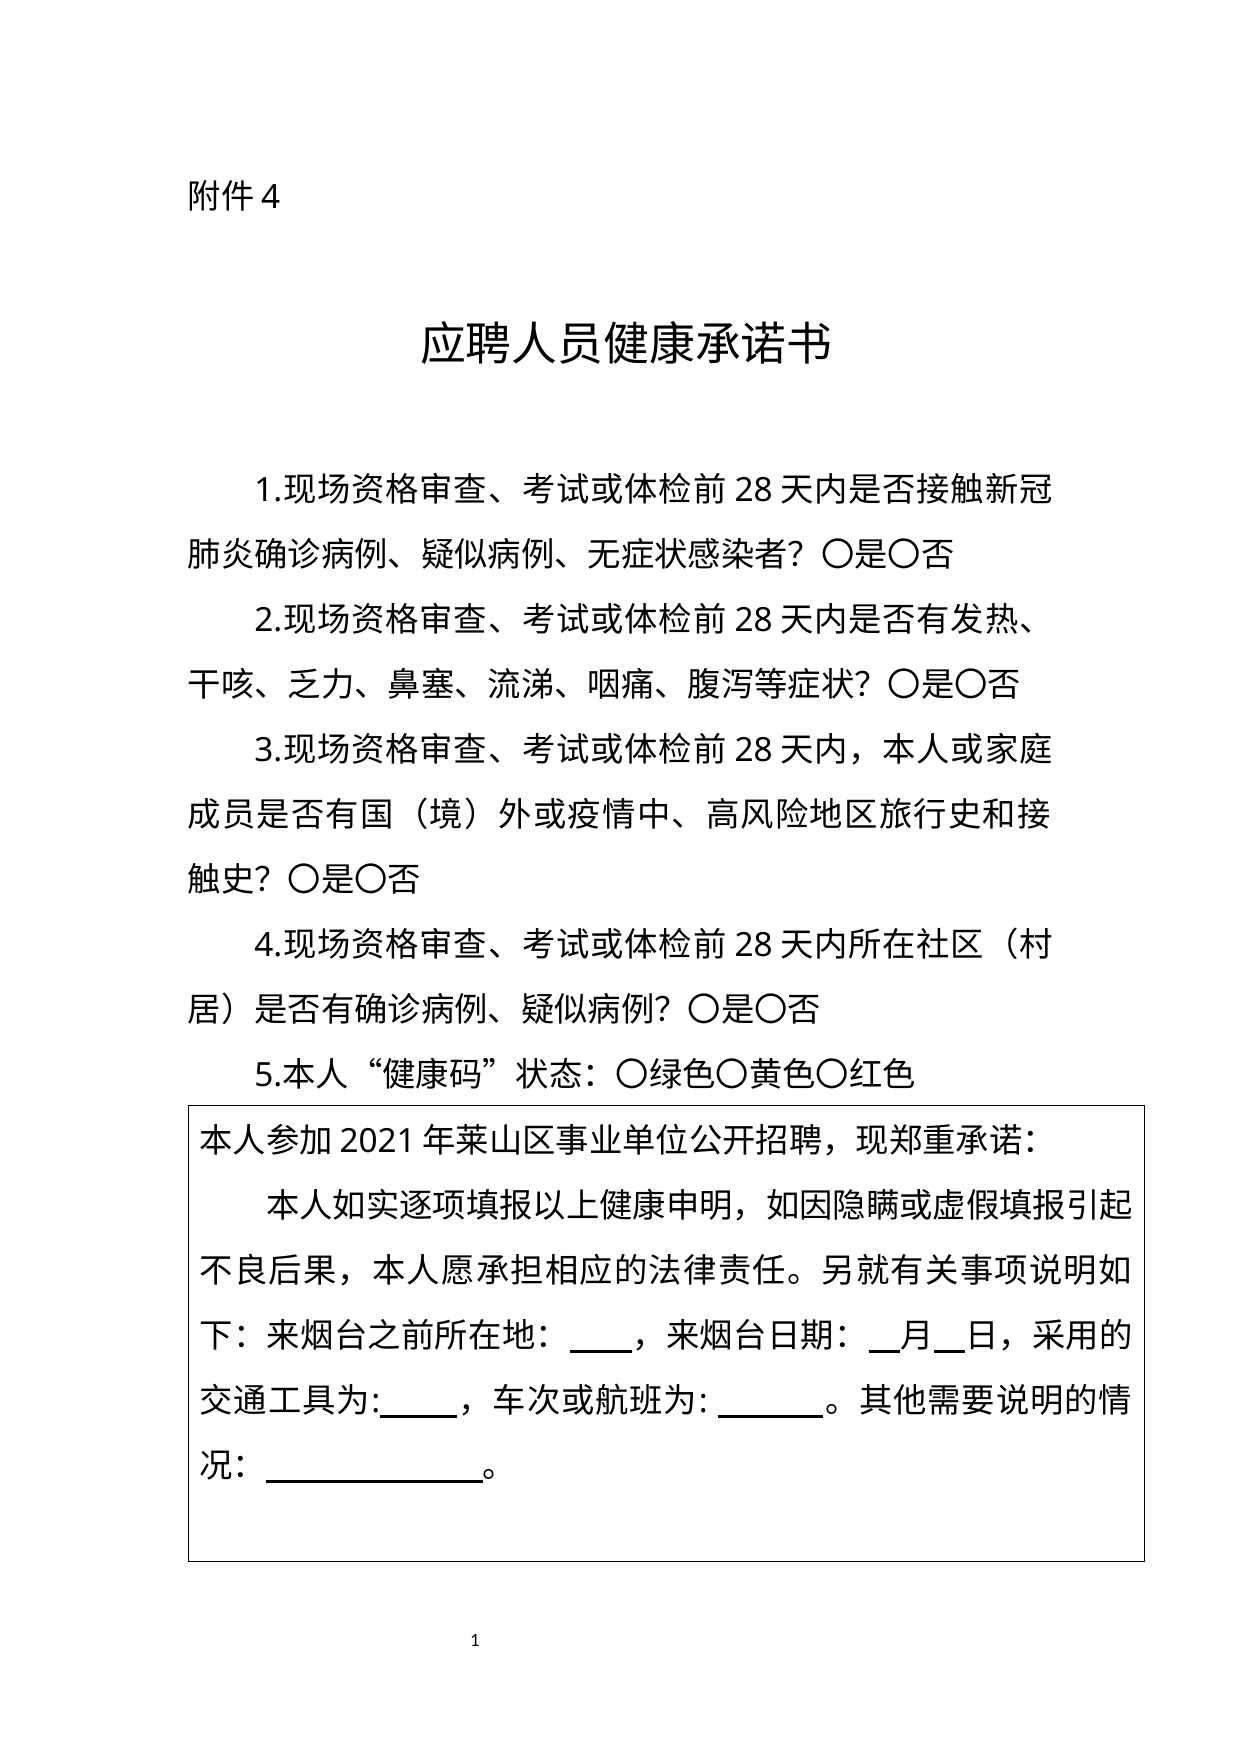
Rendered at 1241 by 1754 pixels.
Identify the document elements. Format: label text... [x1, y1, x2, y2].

text 2.现场资格审查、考试或体检前28天内是否有发热、干咳、乏力、鼻塞、流涕、咽痛、腹泻等症状？〇是〇否 [187, 584, 1053, 714]
text 4.现场资格审查、考试或体检前28天内所在社区（村居）是否有确诊病例、疑似病例？〇是〇否 [187, 909, 1053, 1039]
text 3.现场资格审查、考试或体检前28天内，本人或家庭成员是否有国（境）外或疫情中、高风险地区旅行史和接触史？〇是〇否 [187, 714, 1053, 909]
text 应聘人员健康承诺书 [187, 292, 1053, 389]
text 附件4 [187, 162, 1053, 227]
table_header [189, 1106, 1144, 1561]
text 1.现场资格审查、考试或体检前28天内是否接触新冠肺炎确诊病例、疑似病例、无症状感染者？〇是〇否 [187, 454, 1053, 584]
text 5.本人“健康码”状态：〇绿色〇黄色〇红色 [187, 1039, 1053, 1104]
